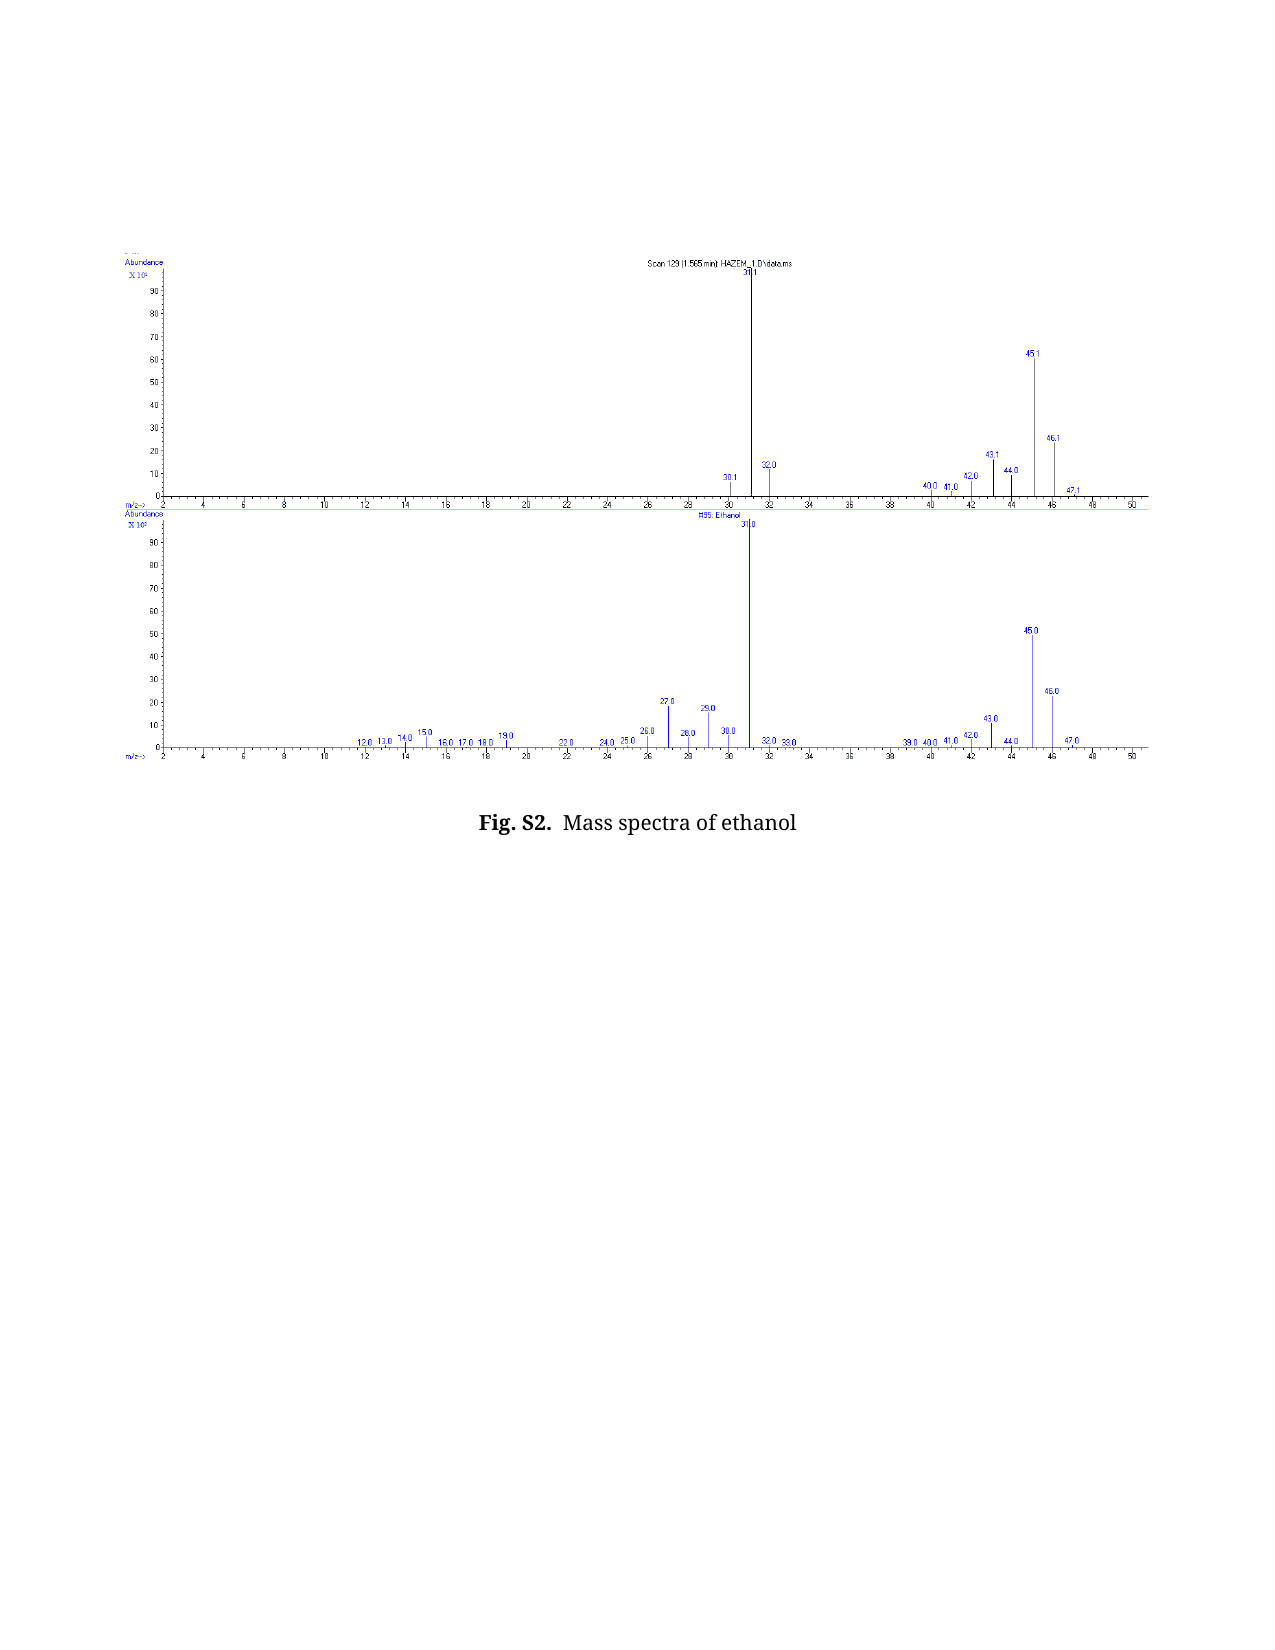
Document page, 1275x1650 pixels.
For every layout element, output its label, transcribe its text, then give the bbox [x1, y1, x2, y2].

text Fig. S2. Mass spectra of ethanol [118, 808, 1157, 837]
picture [118, 253, 1157, 774]
